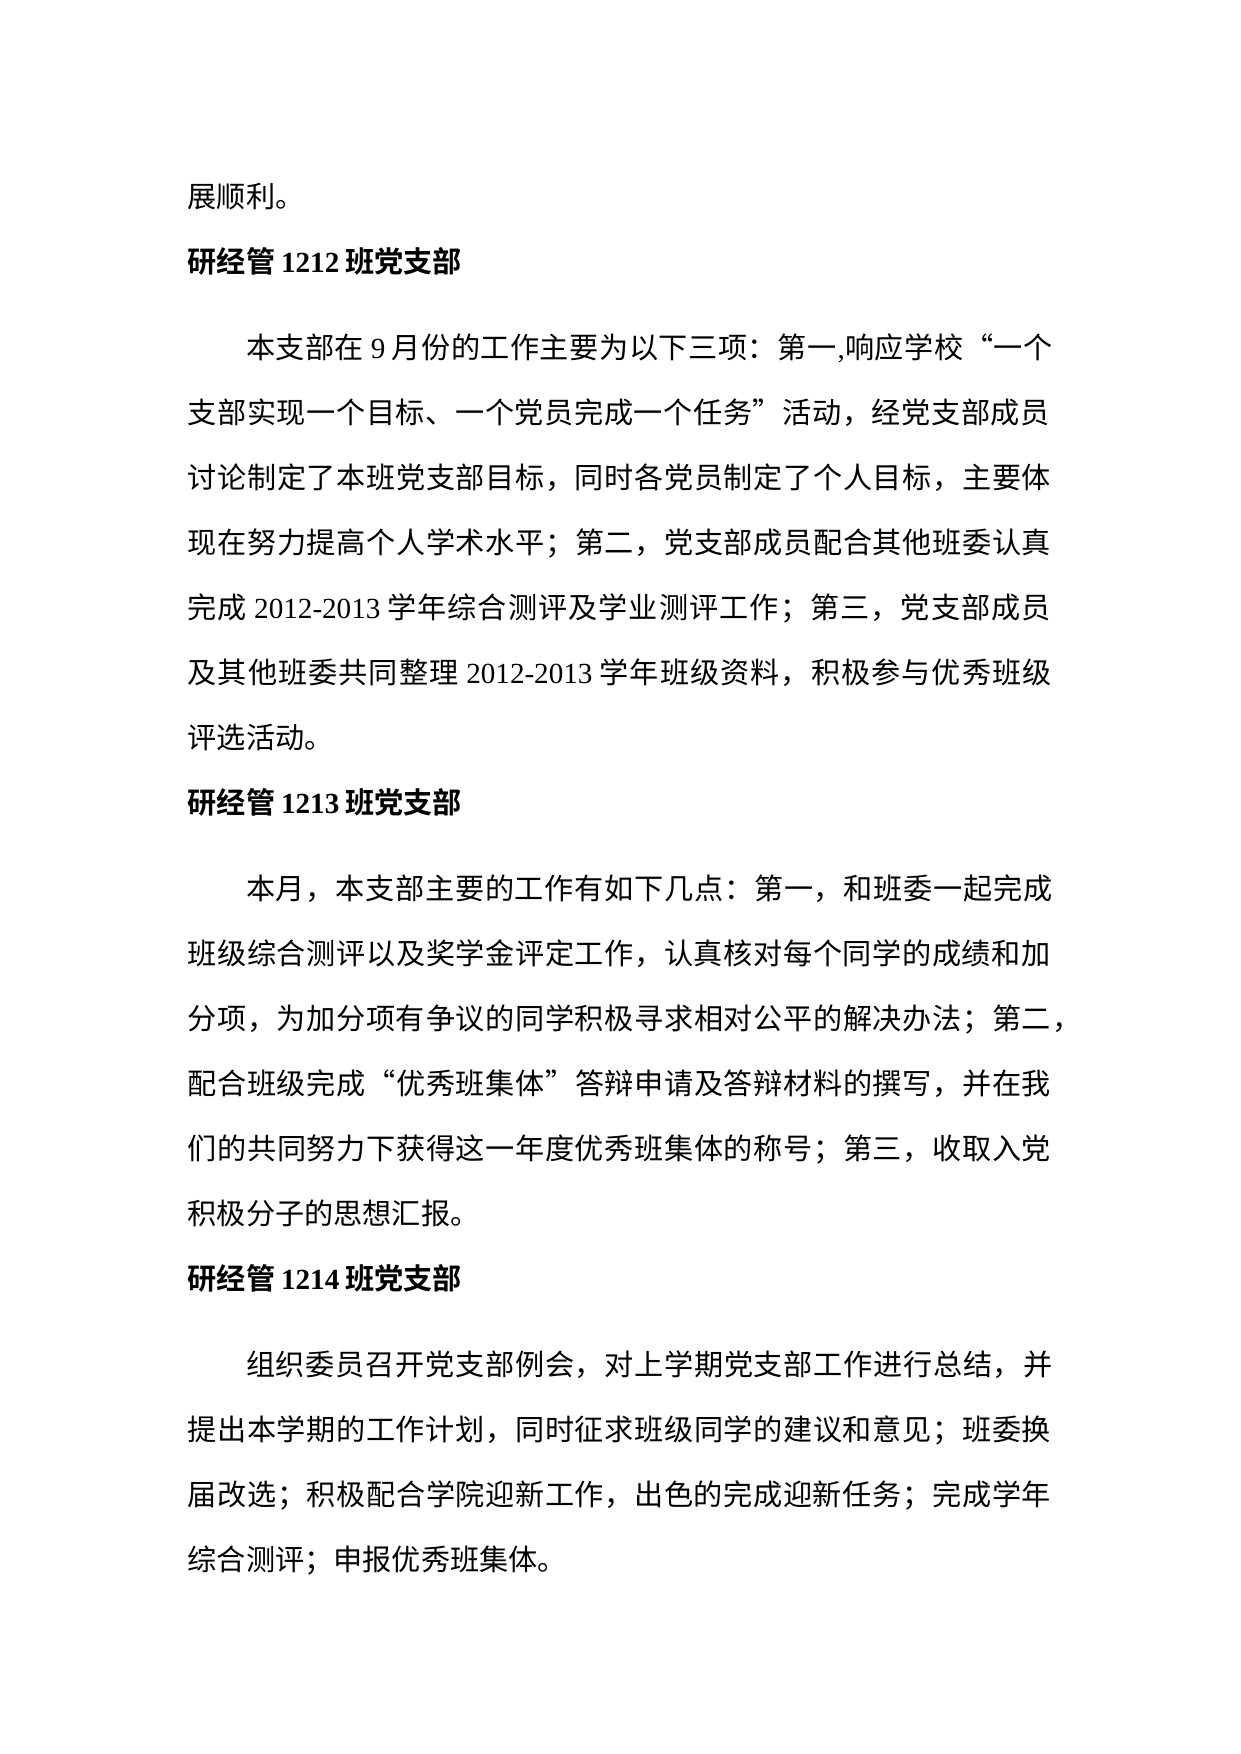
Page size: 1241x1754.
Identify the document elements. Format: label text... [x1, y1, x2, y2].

text 本支部在9月份的工作主要为以下三项：第一,响应学校“一个支部实现一个目标、一个党员完成一个任务”活动，经党支部成员讨论制定了本班党支部目标，同时各党员制定了个人目标，主要体现在努力提高个人学术水平；第二，党支部成员配合其他班委认真完成2012-2013学年综合测评及学业测评工作；第三，党支部成员及其他班委共同整理2012-2013学年班级资料，积极参与优秀班级评选活动。 [187, 313, 1053, 768]
text 研经管1213班党支部 [187, 768, 1053, 833]
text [187, 162, 1053, 227]
text 研经管1214班党支部 [187, 1244, 1053, 1309]
text 本月，本支部主要的工作有如下几点：第一，和班委一起完成班级综合测评以及奖学金评定工作，认真核对每个同学的成绩和加分项，为加分项有争议的同学积极寻求相对公平的解决办法；第二，配合班级完成“优秀班集体”答辩申请及答辩材料的撰写，并在我们的共同努力下获得这一年度优秀班集体的称号；第三，收取入党积极分子的思想汇报。 [187, 854, 1053, 1244]
text 组织委员召开党支部例会，对上学期党支部工作进行总结，并提出本学期的工作计划，同时征求班级同学的建议和意见；班委换届改选；积极配合学院迎新工作，出色的完成迎新任务；完成学年综合测评；申报优秀班集体。 [187, 1330, 1053, 1590]
text 研经管1212班党支部 [187, 227, 1053, 292]
